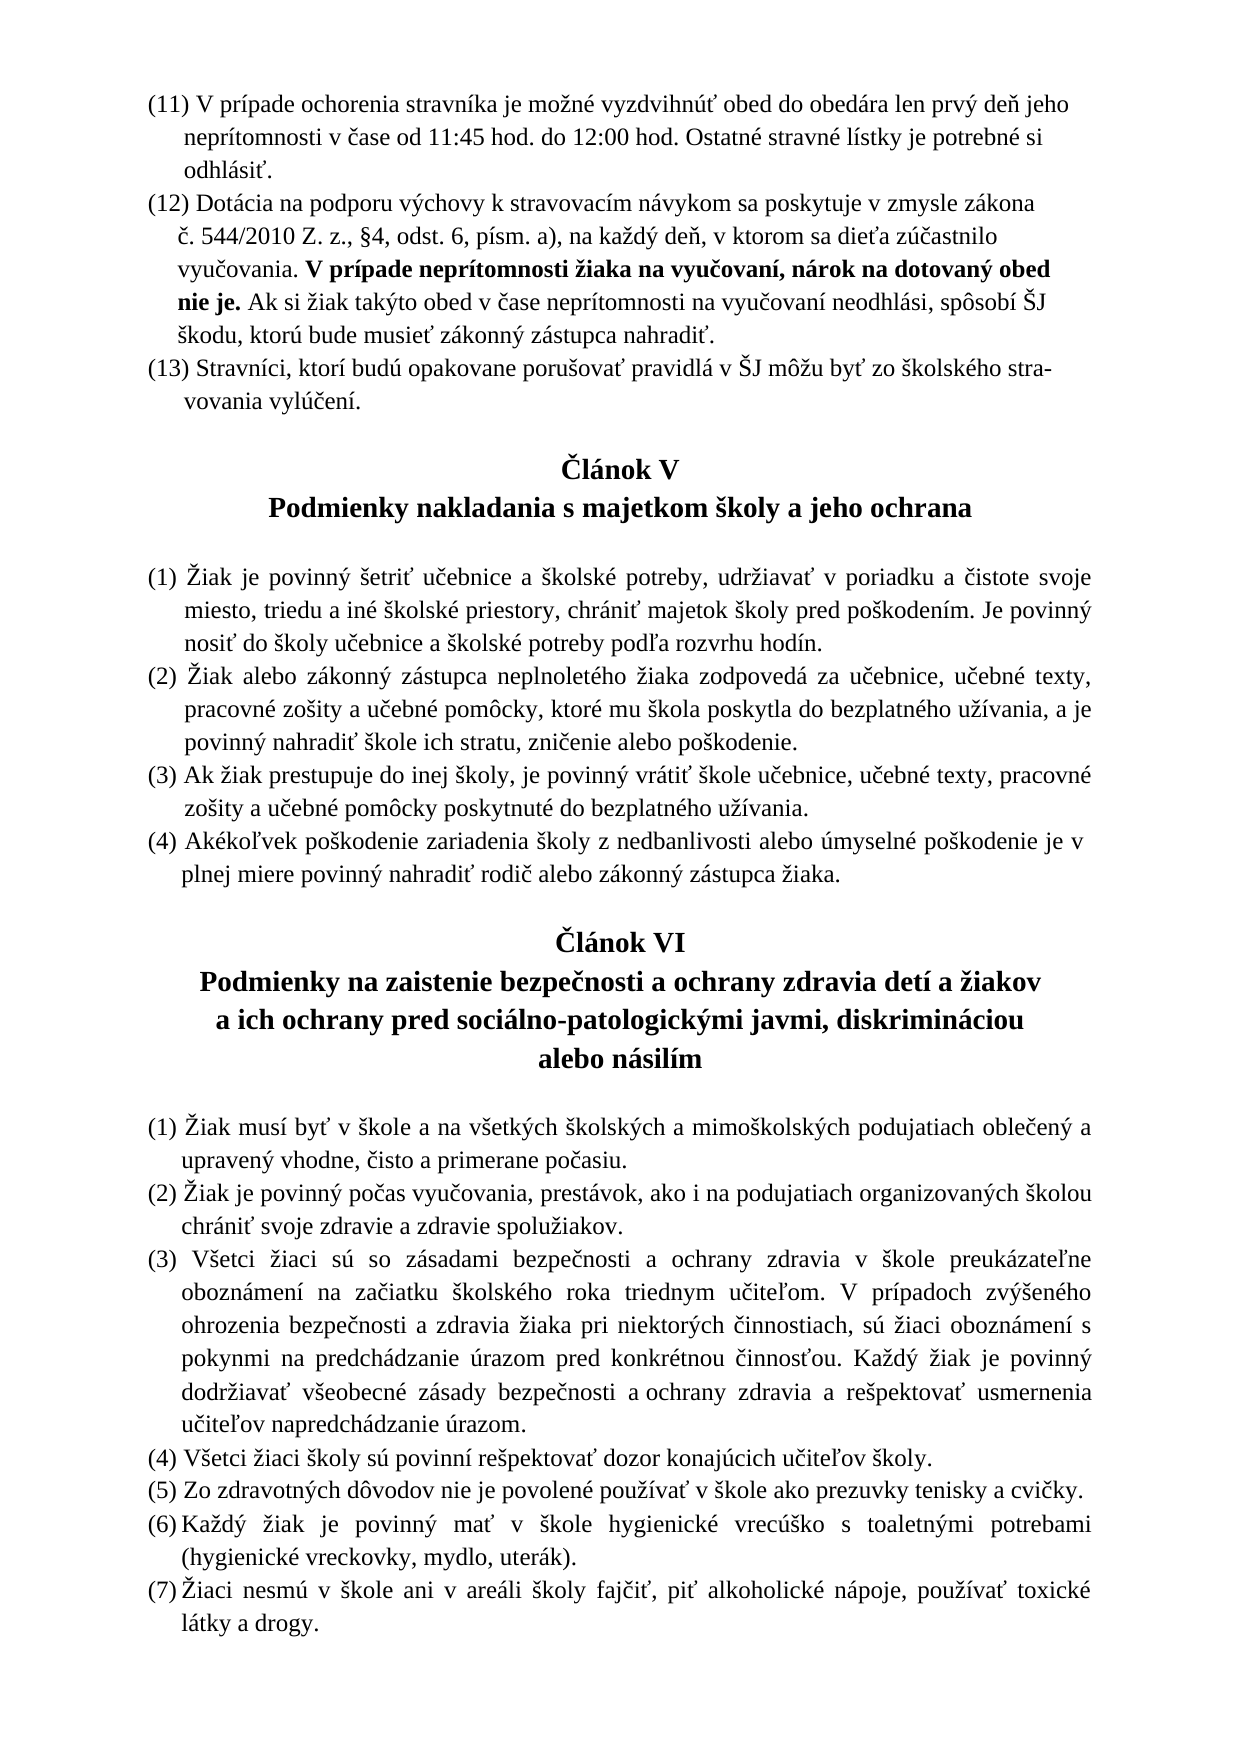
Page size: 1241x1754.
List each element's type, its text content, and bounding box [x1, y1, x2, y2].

text (6) Každý žiak je povinný mať v škole hygienické vrecúško s toaletnými potrebami (hygienické vreckovky, mydlo, uterák). [148, 1509, 1093, 1570]
text (2) Žiak je povinný počas vyučovania, prestávok, ako i na podujatiach organizovaných školou chrániť svoje zdravie a zdravie spolužiakov. [148, 1178, 1093, 1240]
text Článok V [148, 452, 1093, 485]
text (11) V prípade ochorenia stravníka je možné vyzdvihnúť obed do obedára len prvý deň jeho neprítomnosti v čase od 11:45 hod. do 12:00 hod. Ostatné stravné lístky je potrebné si odhlásiť. [148, 89, 1093, 183]
text (5) Zo zdravotných dôvodov nie je povolené používať v škole ako prezuvky tenisky a cvičky. [148, 1476, 1093, 1504]
text Podmienky na zaistenie bezpečnosti a ochrany zdravia detí a žiakov [148, 964, 1093, 997]
text Článok VI [148, 925, 1093, 959]
text (13) Stravníci, ktorí budú opakovane porušovať pravidlá v ŠJ môžu byť zo školského stra- vovania vylúčení. [148, 353, 1093, 448]
text (2) Žiak alebo zákonný zástupca neplnoletého žiaka zodpovedá za učebnice, učebné texty, pracovné zošity a učebné pomôcky, ktoré mu škola poskytla do bezplatného užívania, a je povinný nahradiť škole ich stratu, zničenie alebo poškodenie. [148, 661, 1093, 756]
text (1) Žiak je povinný šetriť učebnice a školské potreby, udržiavať v poriadku a čistote svoje miesto, triedu a iné školské priestory, chrániť majetok školy pred poškodením. Je povinný nosiť do školy učebnice a školské potreby podľa rozvrhu hodín. [148, 562, 1093, 657]
text (1) Žiak musí byť v škole a na všetkých školských a mimoškolských podujatiach oblečený a upravený vhodne, čisto a primerane počasiu. [148, 1112, 1093, 1174]
text (3) Ak žiak prestupuje do inej školy, je povinný vrátiť škole učebnice, učebné texty, pracovné zošity a učebné pomôcky poskytnuté do bezplatného užívania. [148, 789, 1093, 822]
text (12) Dotácia na podporu výchovy k stravovacím návykom sa poskytuje v zmysle zákona č. 544/2010 Z. z., §4, odst. 6, písm. a), na každý deň, v ktorom sa dieťa zúčastnilo vyučovania. V prípade neprítomnosti žiaka na vyučovaní, nárok na dotovaný obed nie je. Ak si žiak takýto obed v čase neprítomnosti na vyučovaní neodhlási, spôsobí ŠJ škodu, ktorú bude musieť zákonný zástupca nahradiť. [148, 188, 1093, 348]
text (4) Všetci žiaci školy sú povinní rešpektovať dozor konajúcich učiteľov školy. [148, 1443, 1093, 1471]
text Podmienky nakladania s majetkom školy a jeho ochrana [148, 490, 1093, 524]
text (3) Všetci žiaci sú so zásadami bezpečnosti a ochrany zdravia v škole preukázateľne oboznámení na začiatku školského roka triednym učiteľom. V prípadoch zvýšeného ohrozenia bezpečnosti a zdravia žiaka pri niektorých činnostiach, sú žiaci oboznámení s pokynmi na predchádzanie úrazom pred konkrétnou činnosťou. Každý žiak je povinný dodržiavať všeobecné zásady bezpečnosti a ochrany zdravia a rešpektovať usmernenia učiteľov napredchádzanie úrazom. [148, 1244, 1093, 1438]
text a ich ochrany pred sociálno-patologickými javmi, diskrimináciou [148, 1002, 1093, 1036]
text alebo násilím [148, 1041, 1093, 1074]
text (4) Akékoľvek poškodenie zariadenia školy z nedbanlivosti alebo úmyselné poškodenie je v plnej miere povinný nahradiť rodič alebo zákonný zástupca žiaka. [148, 826, 1093, 888]
text (7) Žiaci nesmú v škole ani v areáli školy fajčiť, piť alkoholické nápoje, používať toxické látky a drogy. [148, 1575, 1093, 1636]
